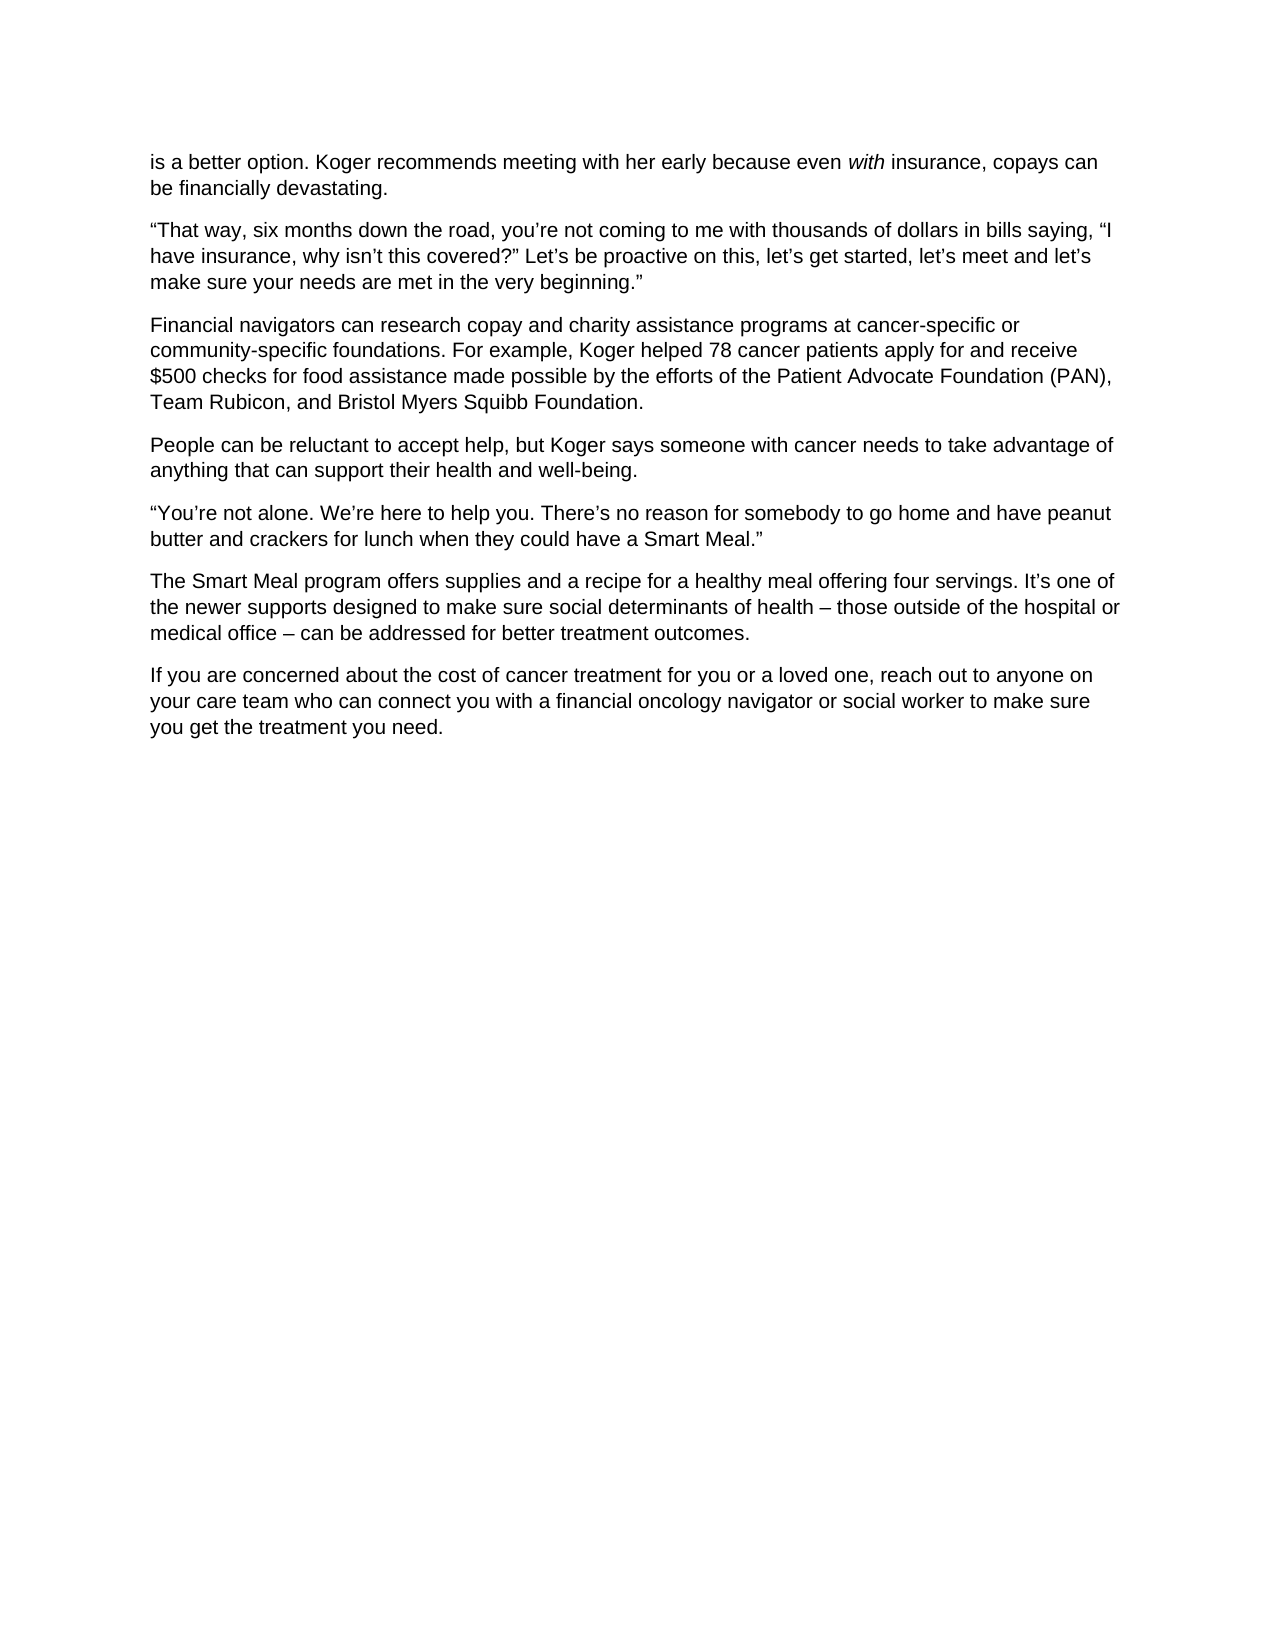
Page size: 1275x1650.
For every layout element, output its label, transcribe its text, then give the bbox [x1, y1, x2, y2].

text People can be reluctant to accept help, but Koger says someone with cancer needs to take advantage of anything that can support their health and well-being. [150, 432, 1125, 482]
text Financial navigators can research copay and charity assistance programs at cancer-specific or community-specific foundations. For example, Koger helped 78 cancer patients apply for and receive $500 checks for food assistance made possible by the efforts of the Patient Advocate Foundation (PAN), Team Rubicon, and Bristol Myers Squibb Foundation. [150, 312, 1125, 414]
text If you are concerned about the cost of cancer treatment for you or a loved one, reach out to anyone on your care team who can connect you with a financial oncology navigator or social worker to make sure you get the treatment you need. [150, 663, 1125, 739]
text “You’re not alone. We’re here to help you. There’s no reason for somebody to go home and have peanut butter and crackers for lunch when they could have a Smart Meal.” [150, 501, 1125, 551]
text The Smart Meal program offers supplies and a recipe for a healthy meal offering four servings. It’s one of the newer supports designed to make sure social determinants of health – those outside of the hospital or medical office – can be addressed for better treatment outcomes. [150, 569, 1125, 645]
text “That way, six months down the road, you’re not coming to me with thousands of dollars in bills saying, “I have insurance, why isn’t this covered?” Let’s be proactive on this, let’s get started, let’s meet and let’s make sure your needs are met in the very beginning.” [150, 218, 1125, 294]
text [150, 150, 1125, 200]
